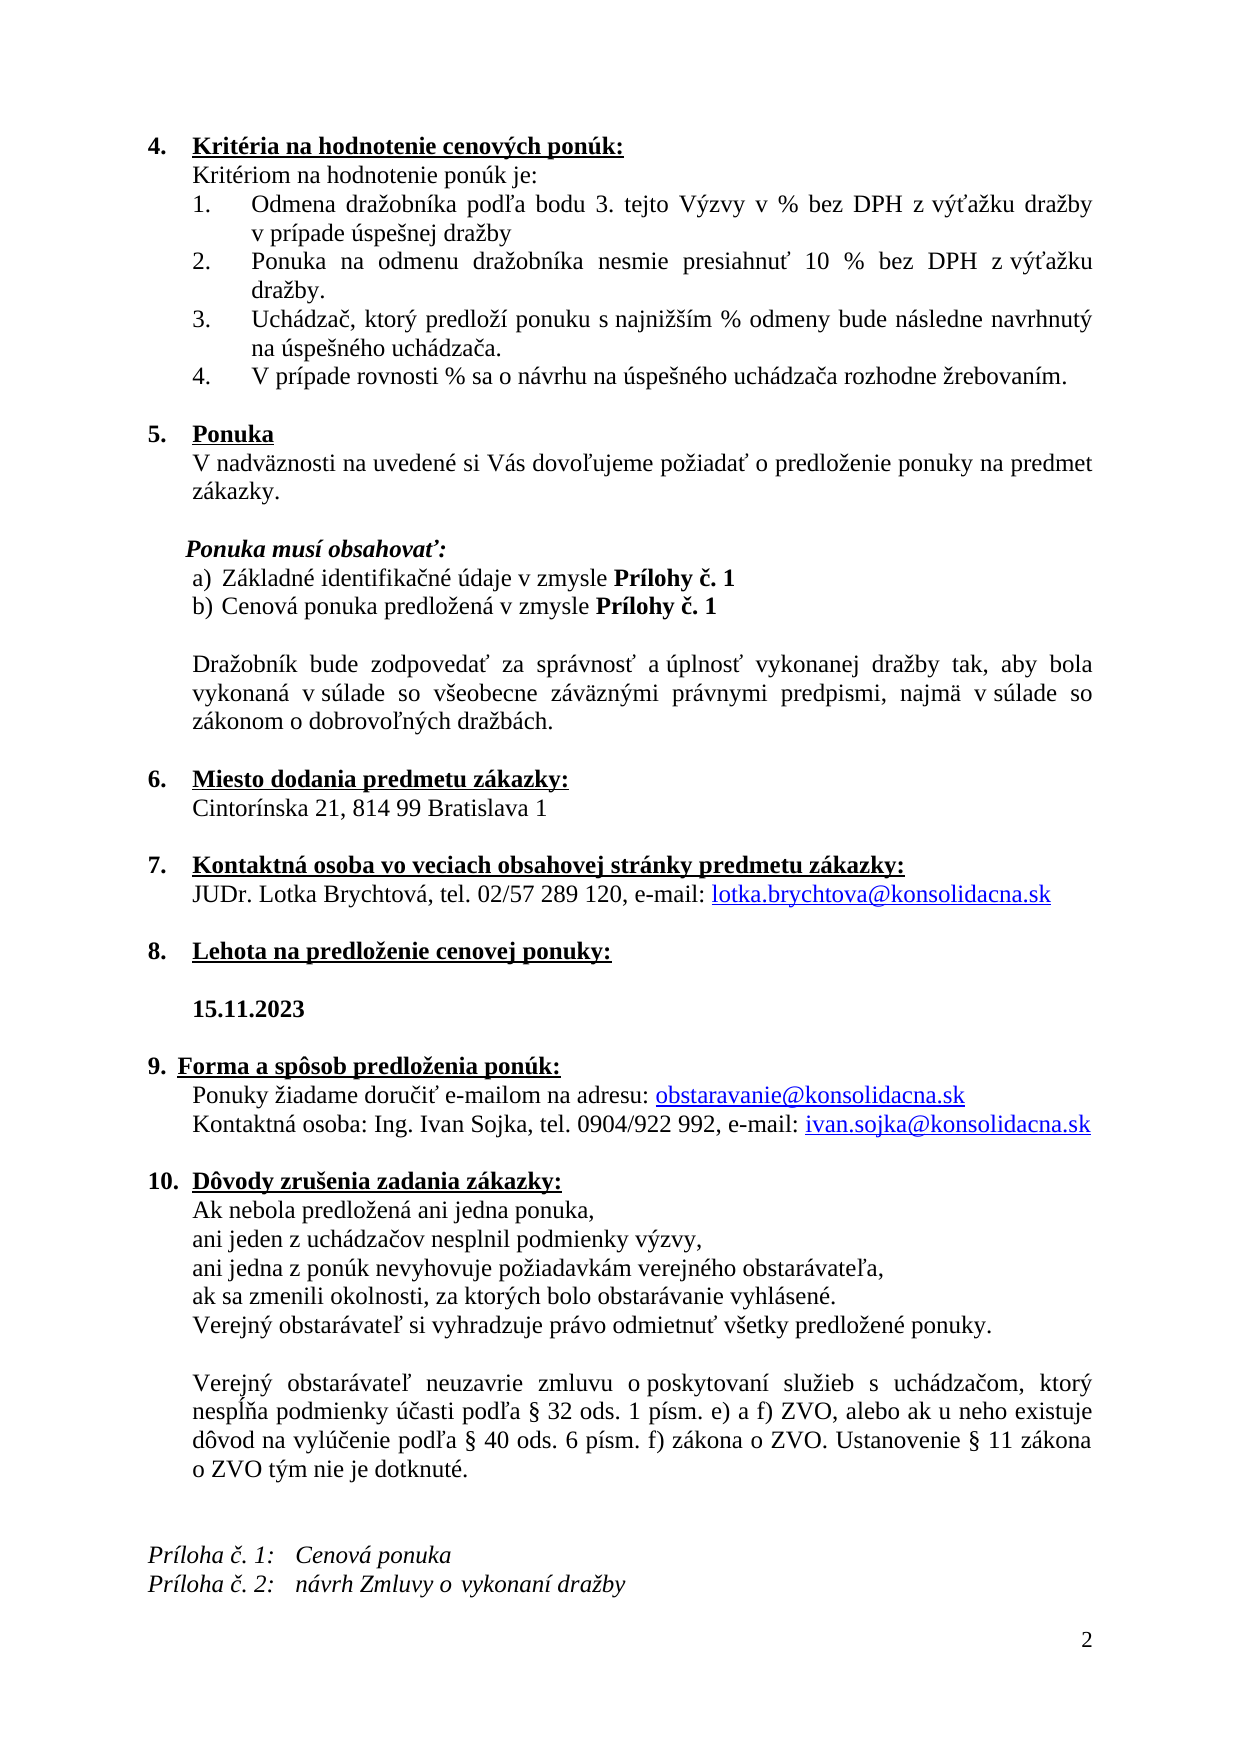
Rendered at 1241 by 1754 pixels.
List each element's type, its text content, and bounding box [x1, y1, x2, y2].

text Príloha č. 1: Cenová ponuka [148, 1540, 1092, 1569]
list V prípade rovnosti % sa o návrhu na úspešného uchádzača rozhodne žrebovaním. [192, 361, 1092, 390]
text Kontaktná osoba: Ing. Ivan Sojka, tel. 0904/922 992, e-mail: ivan.sojka@konsolidacna.sk [148, 1109, 1092, 1138]
text Ponuky žiadame doručiť e-mailom na adresu: obstaravanie@konsolidacna.sk [148, 1080, 1092, 1109]
text Ponuka musí obsahovať: [148, 534, 1092, 563]
text V nadväznosti na uvedené si Vás dovoľujeme požiadať o predloženie ponuky na predmet zákazky. [192, 448, 1092, 505]
text JUDr. Lotka Brychtová, tel. 02/57 289 120, e-mail: lotka.brychtova@konsolidacna.sk [148, 879, 1092, 908]
text Dražobník bude zodpovedať za správnosť a úplnosť vykonanej dražby tak, aby bola vykonaná v súlade so všeobecne záväznými právnymi predpismi, najmä v súlade so zákonom o dobrovoľných dražbách. [192, 649, 1092, 735]
list Lehota na predloženie cenovej ponuky: [148, 936, 1092, 965]
list Odmena dražobníka podľa bodu 3. tejto Výzvy v % bez DPH z výťažku dražby v prípade úspešnej dražby [192, 189, 1092, 246]
text Kritériom na hodnotenie ponúk je: [192, 160, 1092, 189]
list Kontaktná osoba vo veciach obsahovej stránky predmetu zákazky: [148, 850, 1092, 879]
list Ponuka na odmenu dražobníka nesmie presiahnuť 10 % bez DPH z výťažku dražby. [192, 246, 1092, 304]
list Dôvody zrušenia zadania zákazky: [148, 1166, 1092, 1195]
text Cintorínska 21, 814 99 Bratislava 1 [148, 793, 1092, 821]
list Miesto dodania predmetu zákazky: [148, 764, 1092, 793]
text ani jedna z ponúk nevyhovuje požiadavkám verejného obstarávateľa, [148, 1253, 1092, 1281]
text ak sa zmenili okolnosti, za ktorých bolo obstarávanie vyhlásené. [148, 1281, 1092, 1310]
list Forma a spôsob predloženia ponúk: [148, 1051, 1092, 1080]
text Verejný obstarávateľ neuzavrie zmluvu o poskytovaní služieb s uchádzačom, ktorý nespĺňa podmienky účasti podľa § 32 ods. 1 písm. e) a f) ZVO, alebo ak u neho existuje dôvod na vylúčenie podľa § 40 ods. 6 písm. f) zákona o ZVO. Ustanovenie § 11 zákona o ZVO tým nie je dotknuté. [192, 1368, 1092, 1483]
list Cenová ponuka predložená v zmysle Prílohy č. 1 [192, 591, 1092, 620]
text ani jeden z uchádzačov nesplnil podmienky výzvy, [148, 1224, 1092, 1253]
list Základné identifikačné údaje v zmysle Prílohy č. 1 [192, 563, 1092, 591]
text Ak nebola predložená ani jedna ponuka, [148, 1195, 1092, 1224]
list Ponuka [148, 419, 1092, 448]
list Uchádzač, ktorý predloží ponuku s najnižším % odmeny bude následne navrhnutý na úspešného uchádzača. [192, 304, 1092, 361]
list Kritéria na hodnotenie cenových ponúk: [148, 131, 1092, 160]
text 15.11.2023 [192, 994, 1092, 1023]
text Príloha č. 2: návrh Zmluvy o vykonaní dražby [148, 1569, 1092, 1598]
text Verejný obstarávateľ si vyhradzuje právo odmietnuť všetky predložené ponuky. [148, 1310, 1092, 1339]
